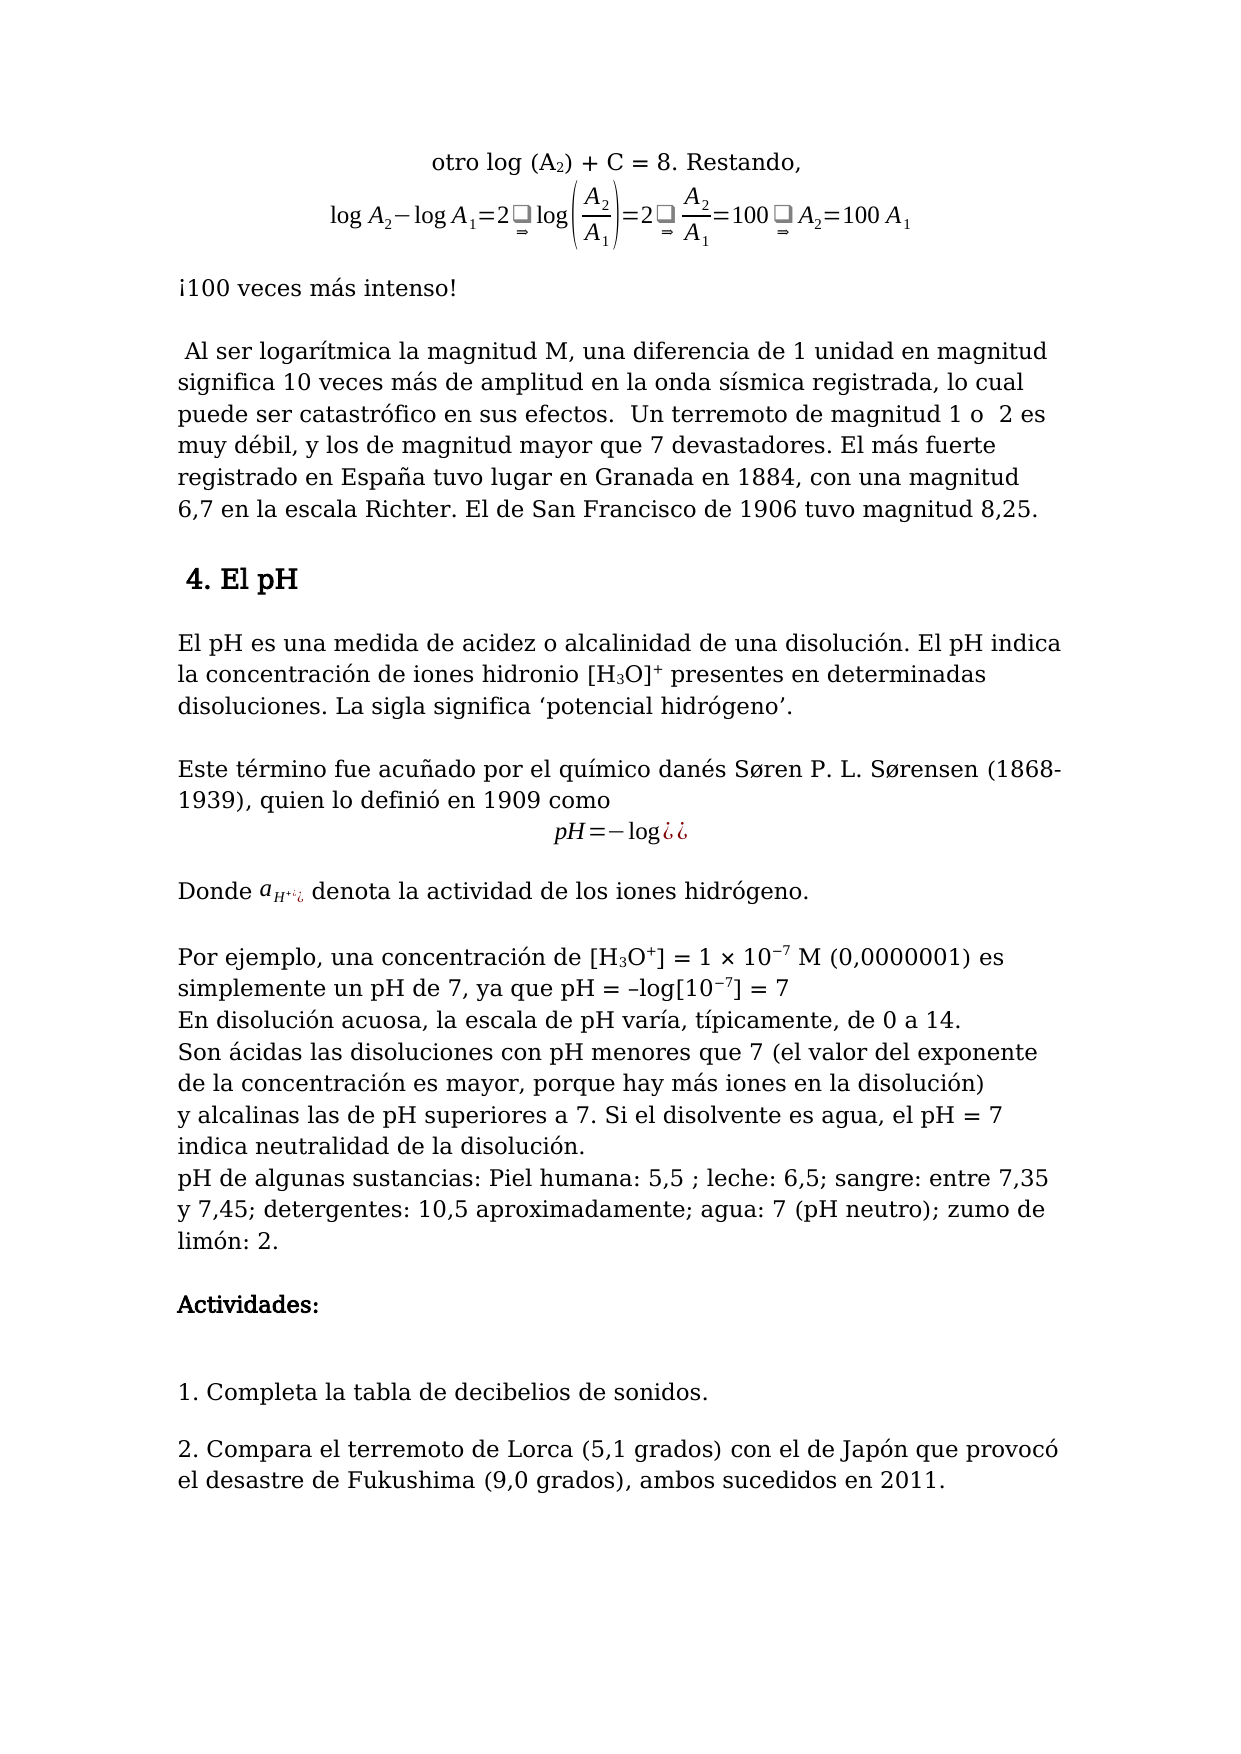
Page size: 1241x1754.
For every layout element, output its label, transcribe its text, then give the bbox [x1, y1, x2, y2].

text El pH es una medida de acidez o alcalinidad de una disolución. El pH indica la concentración de iones hidronio [H3O]+ presentes en determinadas disoluciones. La sigla significa ‘potencial hidrógeno’. [177, 628, 1063, 719]
text ¡100 veces más intenso! [177, 273, 1063, 301]
text Al ser logarítmica la magnitud M, una diferencia de 1 unidad en magnitud significa 10 veces más de amplitud en la onda sísmica registrada, lo cual puede ser catastrófico en sus efectos. Un terremoto de magnitud 1 o 2 es muy débil, y los de magnitud mayor que 7 devastadores. El más fuerte registrado en España tuvo lugar en Granada en 1884, con una magnitud 6,7 en la escala Richter. El de San Francisco de 1906 tuvo magnitud 8,25. [177, 337, 1063, 522]
text Donde denota la actividad de los iones hidrógeno. [177, 875, 1063, 907]
text pH de algunas sustancias: Piel humana: 5,5 ; leche: 6,5; sangre: entre 7,35 y 7,45; detergentes: 10,5 aproximadamente; agua: 7 (pH neutro); zumo de limón: 2. [177, 1163, 1063, 1254]
text Este término fue acuñado por el químico danés Søren P. L. Sørensen (1868-1939), quien lo definió en 1909 como [177, 754, 1063, 813]
text En disolución acuosa, la escala de pH varía, típicamente, de 0 a 14. Son ácidas las disoluciones con pH menores que 7 (el valor del exponente de la concentración es mayor, porque hay más iones en la disolución) y alcalinas las de pH superiores a 7. Si el disolvente es agua, el pH = 7 indica neutralidad de la disolución. [177, 1006, 1063, 1159]
text 1. Completa la tabla de decibelios de sonidos. [177, 1378, 1063, 1405]
text 2. Compara el terremoto de Lorca (5,1 grados) con el de Japón que provocó el desastre de Fukushima (9,0 grados), ambos sucedidos en 2011. [177, 1434, 1063, 1493]
subtitle 4. El pH [177, 562, 1063, 594]
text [177, 148, 1063, 253]
text Actividades: [177, 1290, 1063, 1317]
text Por ejemplo, una concentración de [H3O+] = 1 × 10−7 M (0,0000001) es simplemente un pH de 7, ya que pH = –log[10−7] = 7 [177, 942, 1063, 1002]
